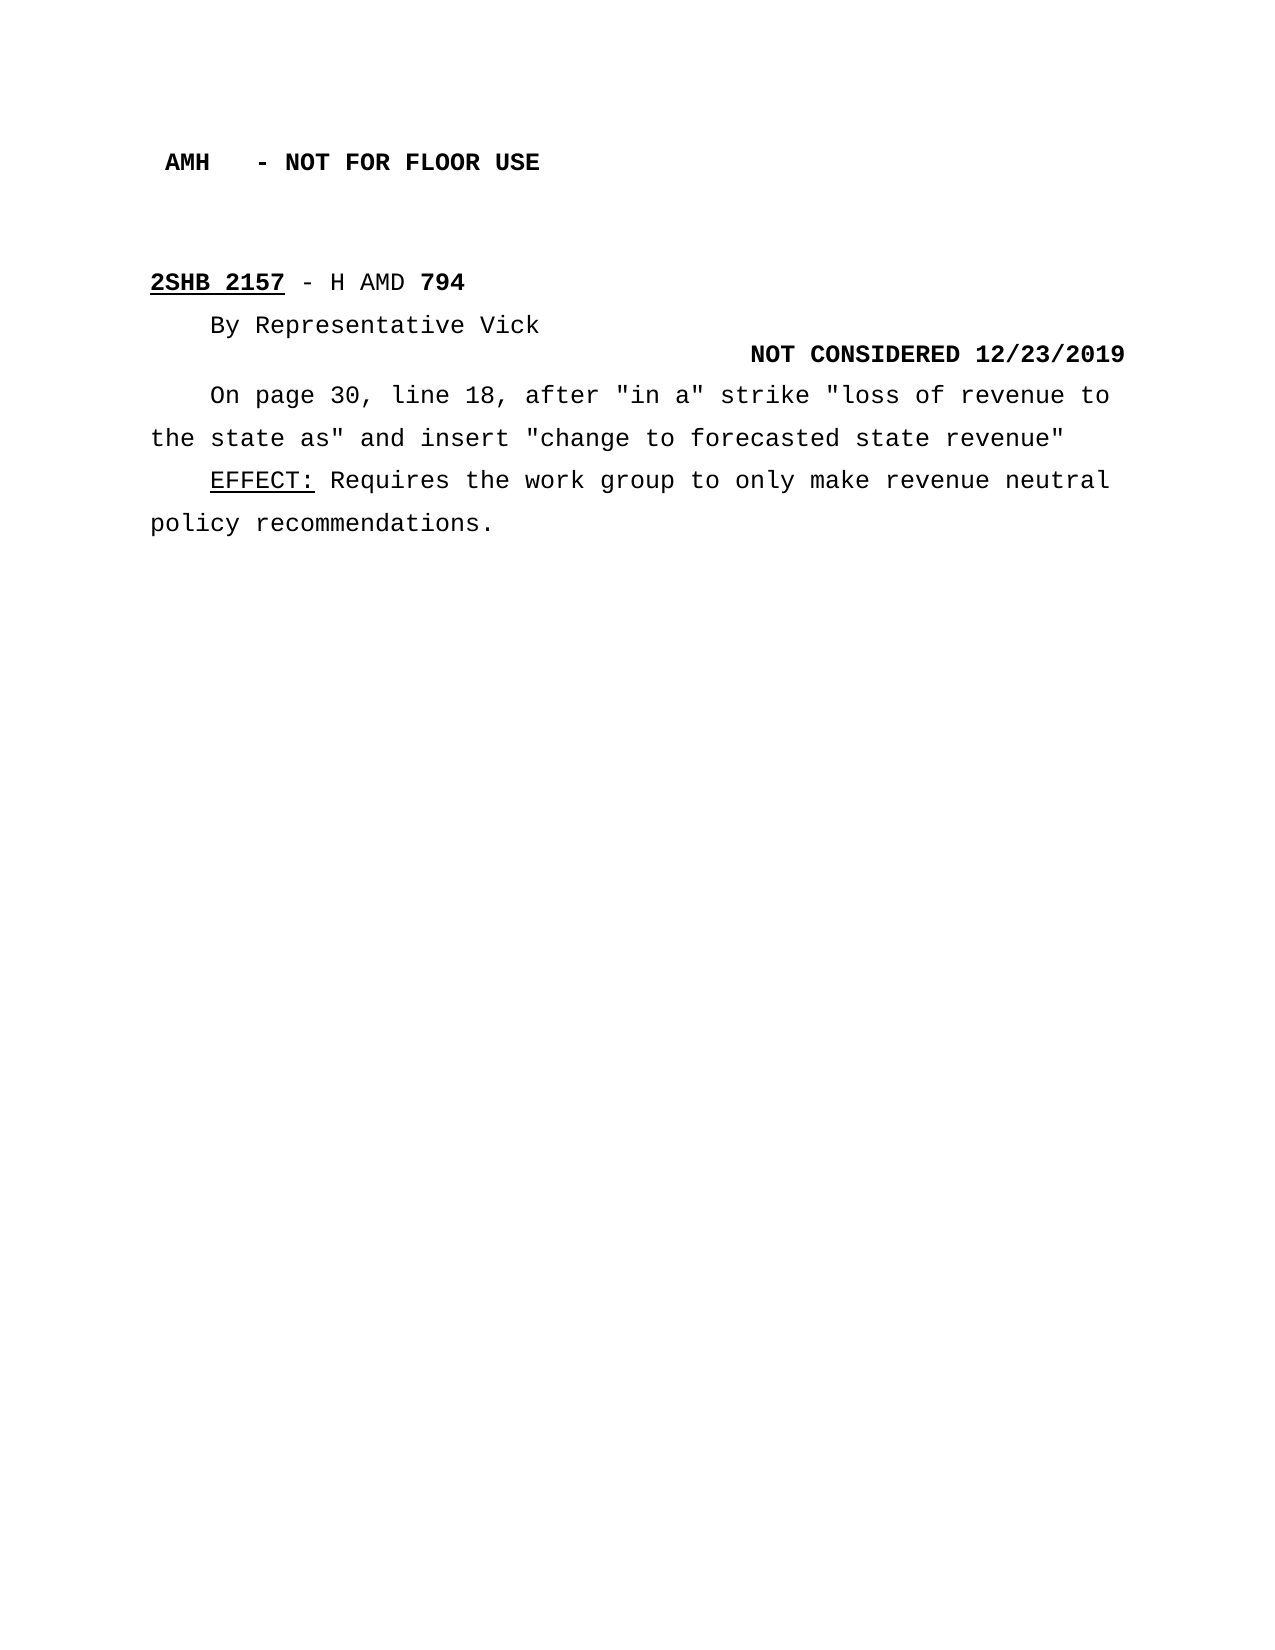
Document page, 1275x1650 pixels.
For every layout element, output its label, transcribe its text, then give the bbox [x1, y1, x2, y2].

text EFFECT: Requires the work group to only make revenue neutral policy recommendations. [150, 455, 1125, 540]
text NOT CONSIDERED 12/23/2019 [150, 342, 1125, 370]
text AMH - NOT FOR FLOOR USE [150, 150, 1125, 178]
text On page 30, line 18, after "in a" strike "loss of revenue to the state as" and insert "change to forecasted state revenue" [150, 370, 1125, 455]
text By Representative Vick [150, 299, 1125, 342]
text 2SHB 2157 - H AMD 794 [150, 257, 1125, 299]
